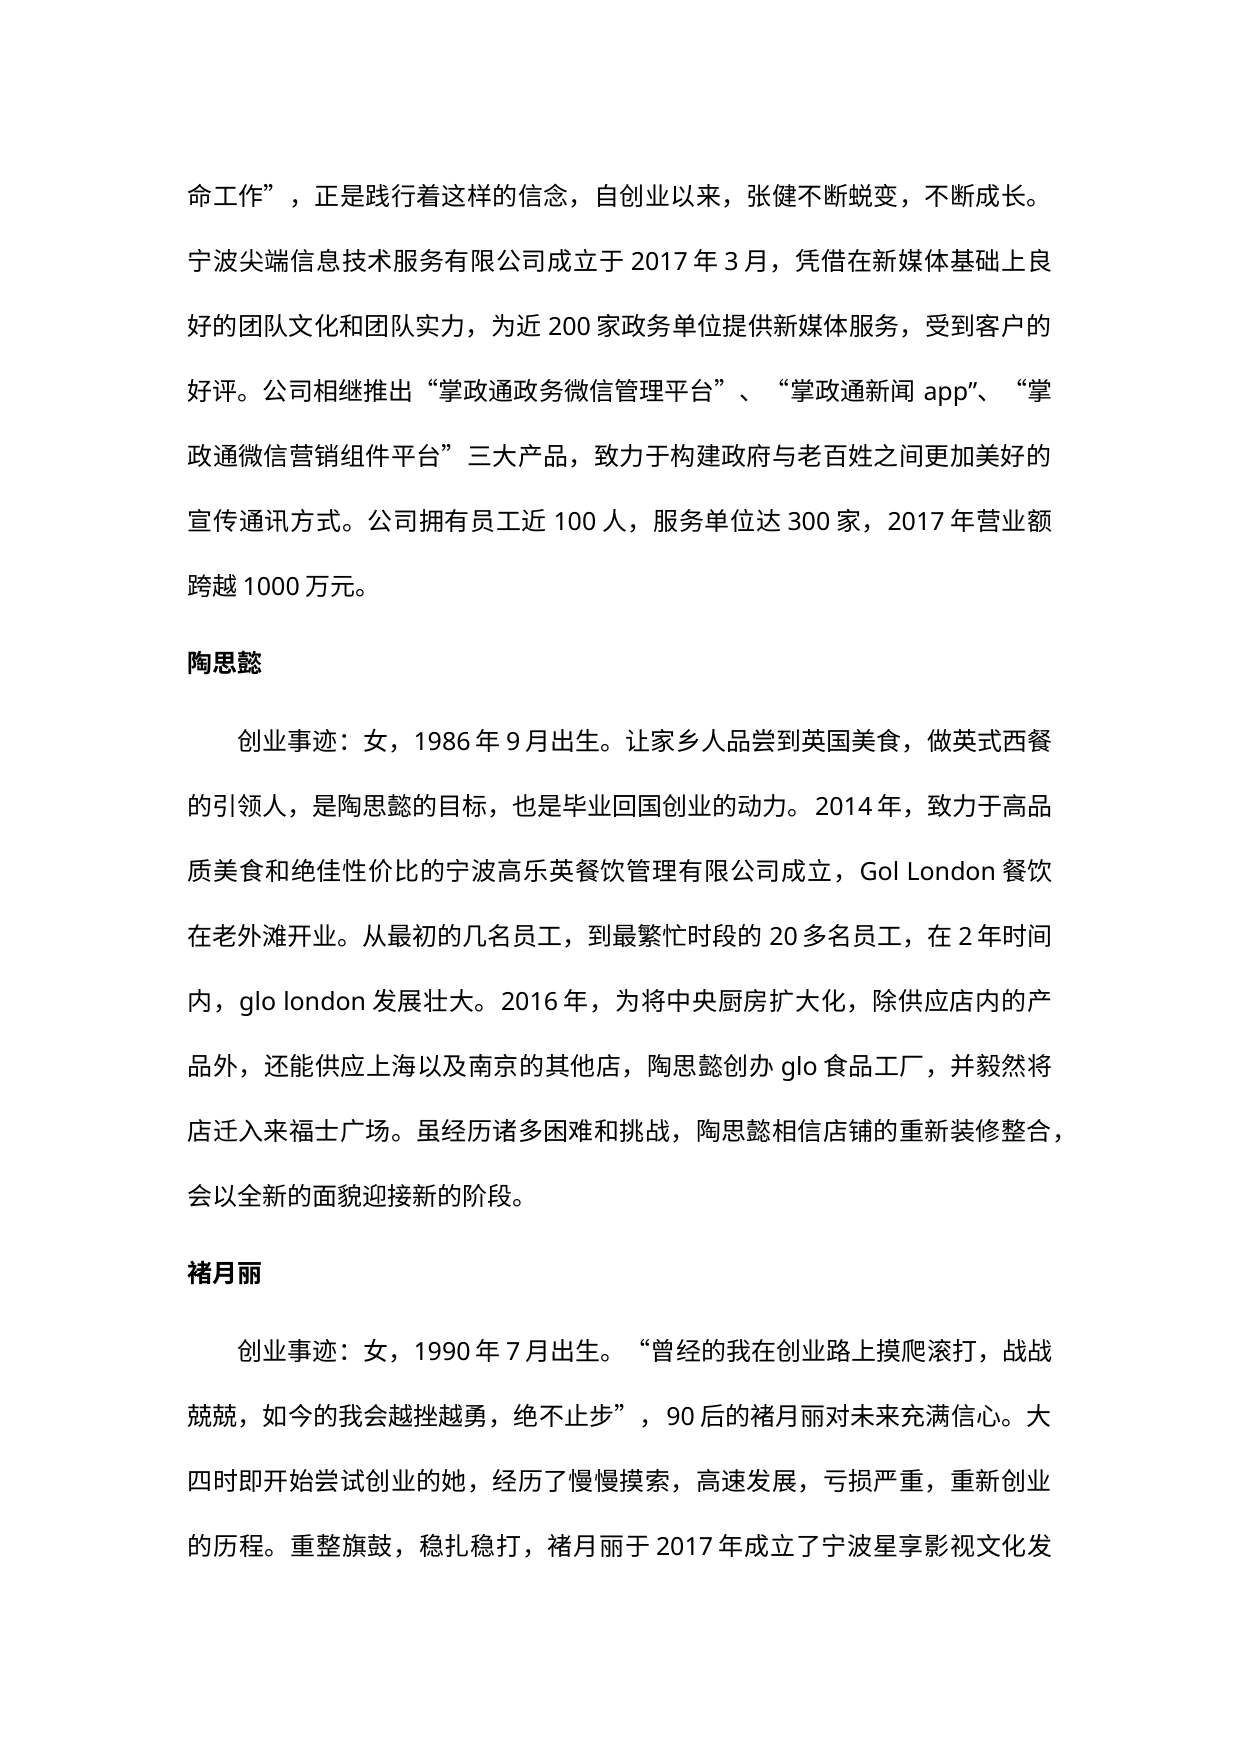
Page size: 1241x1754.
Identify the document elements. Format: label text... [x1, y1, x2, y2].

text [187, 1317, 1053, 1577]
text 陶思懿 [187, 629, 1053, 694]
text 褚月丽 [187, 1239, 1053, 1304]
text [187, 162, 1053, 617]
text 创业事迹：女，1986年9月出生。让家乡人品尝到英国美食，做英式西餐的引领人，是陶思懿的目标，也是毕业回国创业的动力。2014年，致力于高品质美食和绝佳性价比的宁波高乐英餐饮管理有限公司成立，Gol London餐饮在老外滩开业。从最初的几名员工，到最繁忙时段的20多名员工，在2年时间内，glo london发展壮大。2016年，为将中央厨房扩大化，除供应店内的产品外，还能供应上海以及南京的其他店，陶思懿创办glo食品工厂，并毅然将店迁入来福士广场。虽经历诸多困难和挑战，陶思懿相信店铺的重新装修整合，会以全新的面貌迎接新的阶段。 [187, 707, 1053, 1227]
